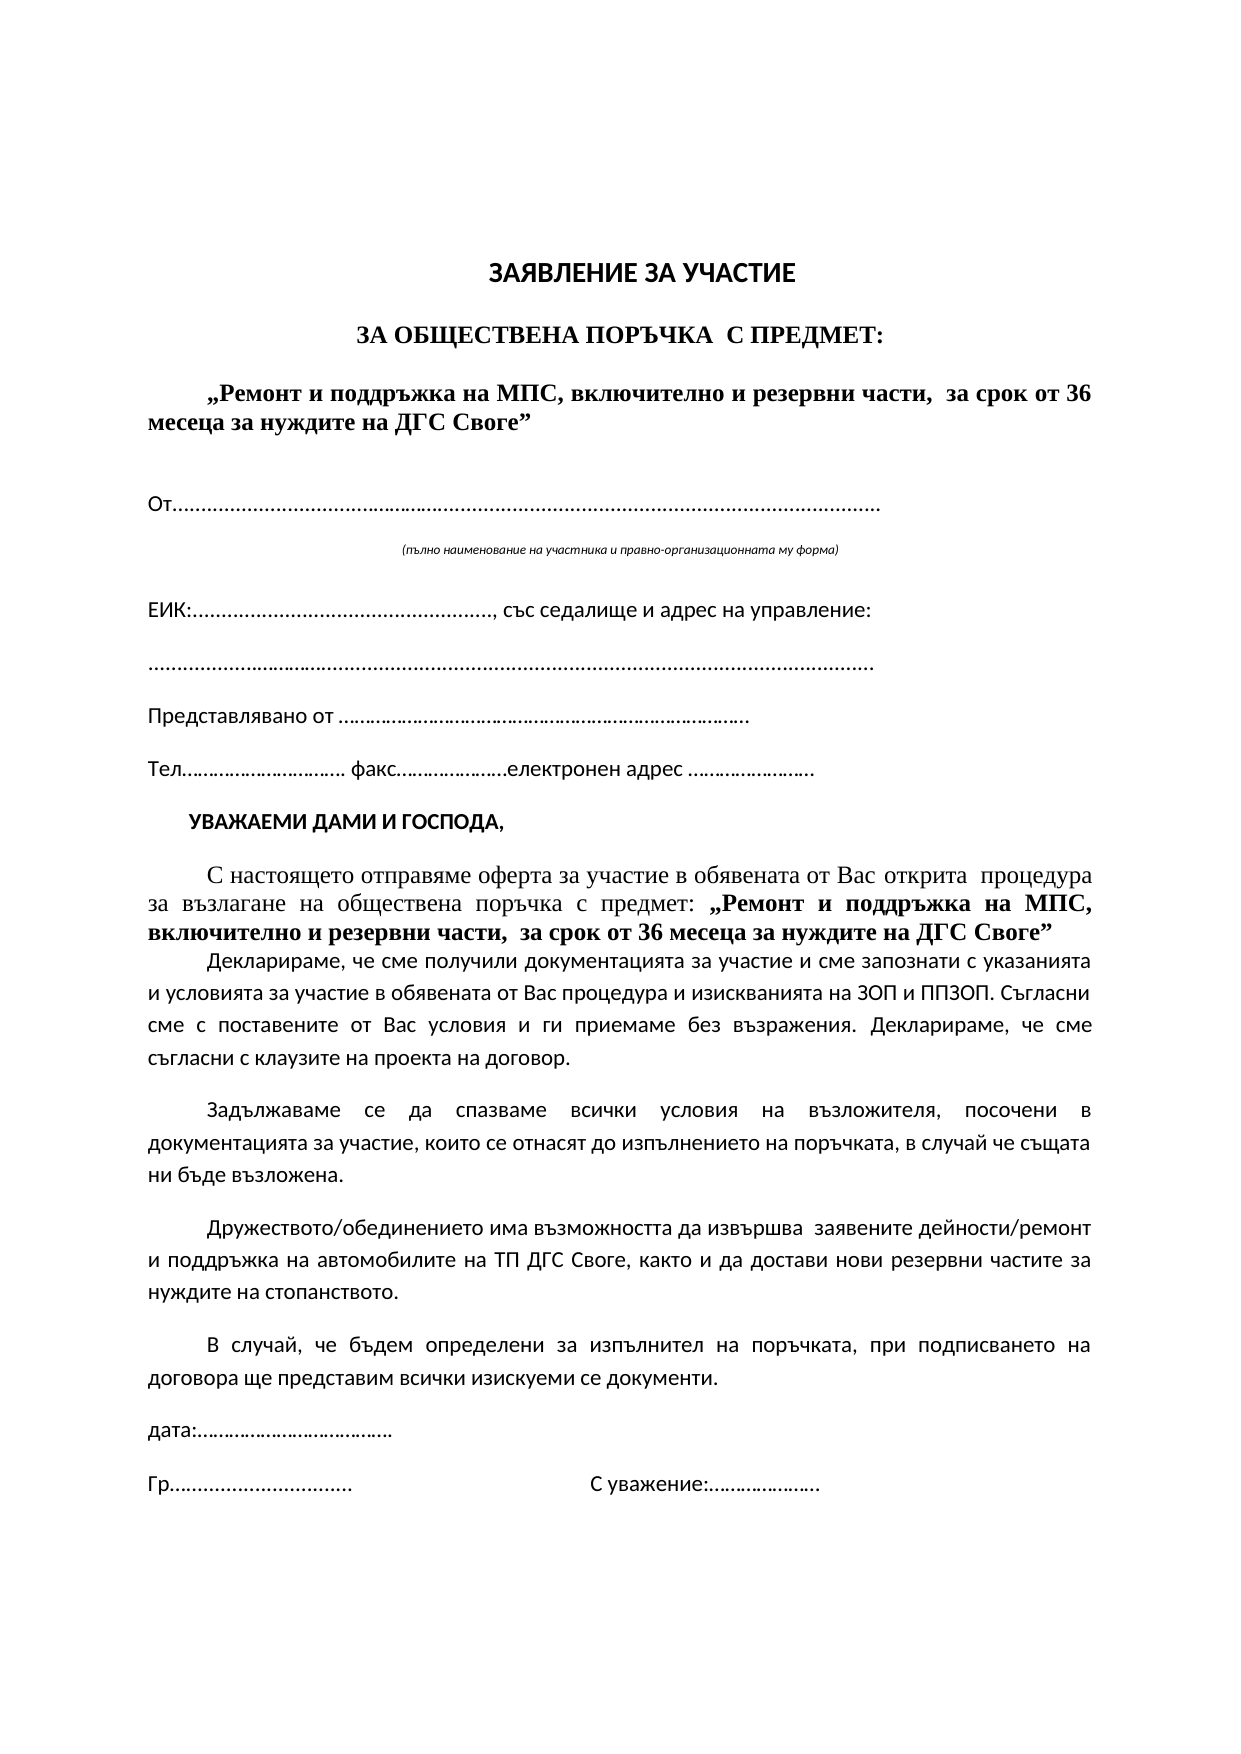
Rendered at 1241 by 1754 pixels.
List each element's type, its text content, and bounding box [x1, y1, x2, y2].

text ЗАЯВЛЕНИЕ ЗА УЧАСТИЕ [148, 254, 1093, 290]
text Дружеството/обединението има възможността да извършва заявените дейности/ремонт и поддръжка на автомобилите на ТП ДГС Своге, както и да достави нови резервни частите за нуждите на стопанството. [148, 1213, 1093, 1305]
text Представлявано от …………………………………………………………………… [148, 701, 1093, 729]
text От...................................…………............................................................................. [148, 489, 1093, 517]
text УВАЖАЕМИ ДАМИ И ГОСПОДА, [148, 807, 1093, 835]
text Задължаваме се да спазваме всички условия на възложителя, посочени в документацията за участие, които се отнасят до изпълнението на поръчката, в случай че същата ни бъде възложена. [148, 1096, 1093, 1188]
text Декларираме, че сме получили документацията за участие и сме запознати с указанията и условията за участие в обявената от Вас процедура и изискванията на ЗОП и ППЗОП. Съгласни сме с поставените от Вас условия и ги приемаме без възражения. Декларираме, че сме съгласни с клаузите на проекта на договор. [148, 946, 1093, 1071]
text Тел…………………………. факс…………………електронен адрес …………………… [148, 754, 1093, 782]
text за обществена поръчка с предмет: [148, 321, 1093, 349]
text С настоящето отправяме оферта за участие в обявената от Вас открита процедура за възлагане на обществена поръчка с предмет: „Ремонт и поддръжка на МПС, включително и резервни части, за срок от 36 месеца за нуждите на ДГС Своге” [148, 860, 1093, 946]
text дата:………………………………. [148, 1416, 1093, 1444]
text В случай, че бъдем определени за изпълнител на поръчката, при подписването на договора ще представим всички изискуеми се документи. [148, 1330, 1093, 1391]
text „Ремонт и поддръжка на МПС, включително и резервни части, за срок от 36 месеца за нуждите на ДГС Своге” [148, 378, 1093, 436]
text ЕИК:...................................................., със седалище и адрес на управление: [148, 595, 1093, 623]
text Гр…............................. С уважение:………………… [148, 1469, 1093, 1497]
text (пълно наименование на участника и правно-организационната му форма) [148, 542, 1093, 570]
text ...................…………................................................................................................ [148, 648, 1093, 676]
